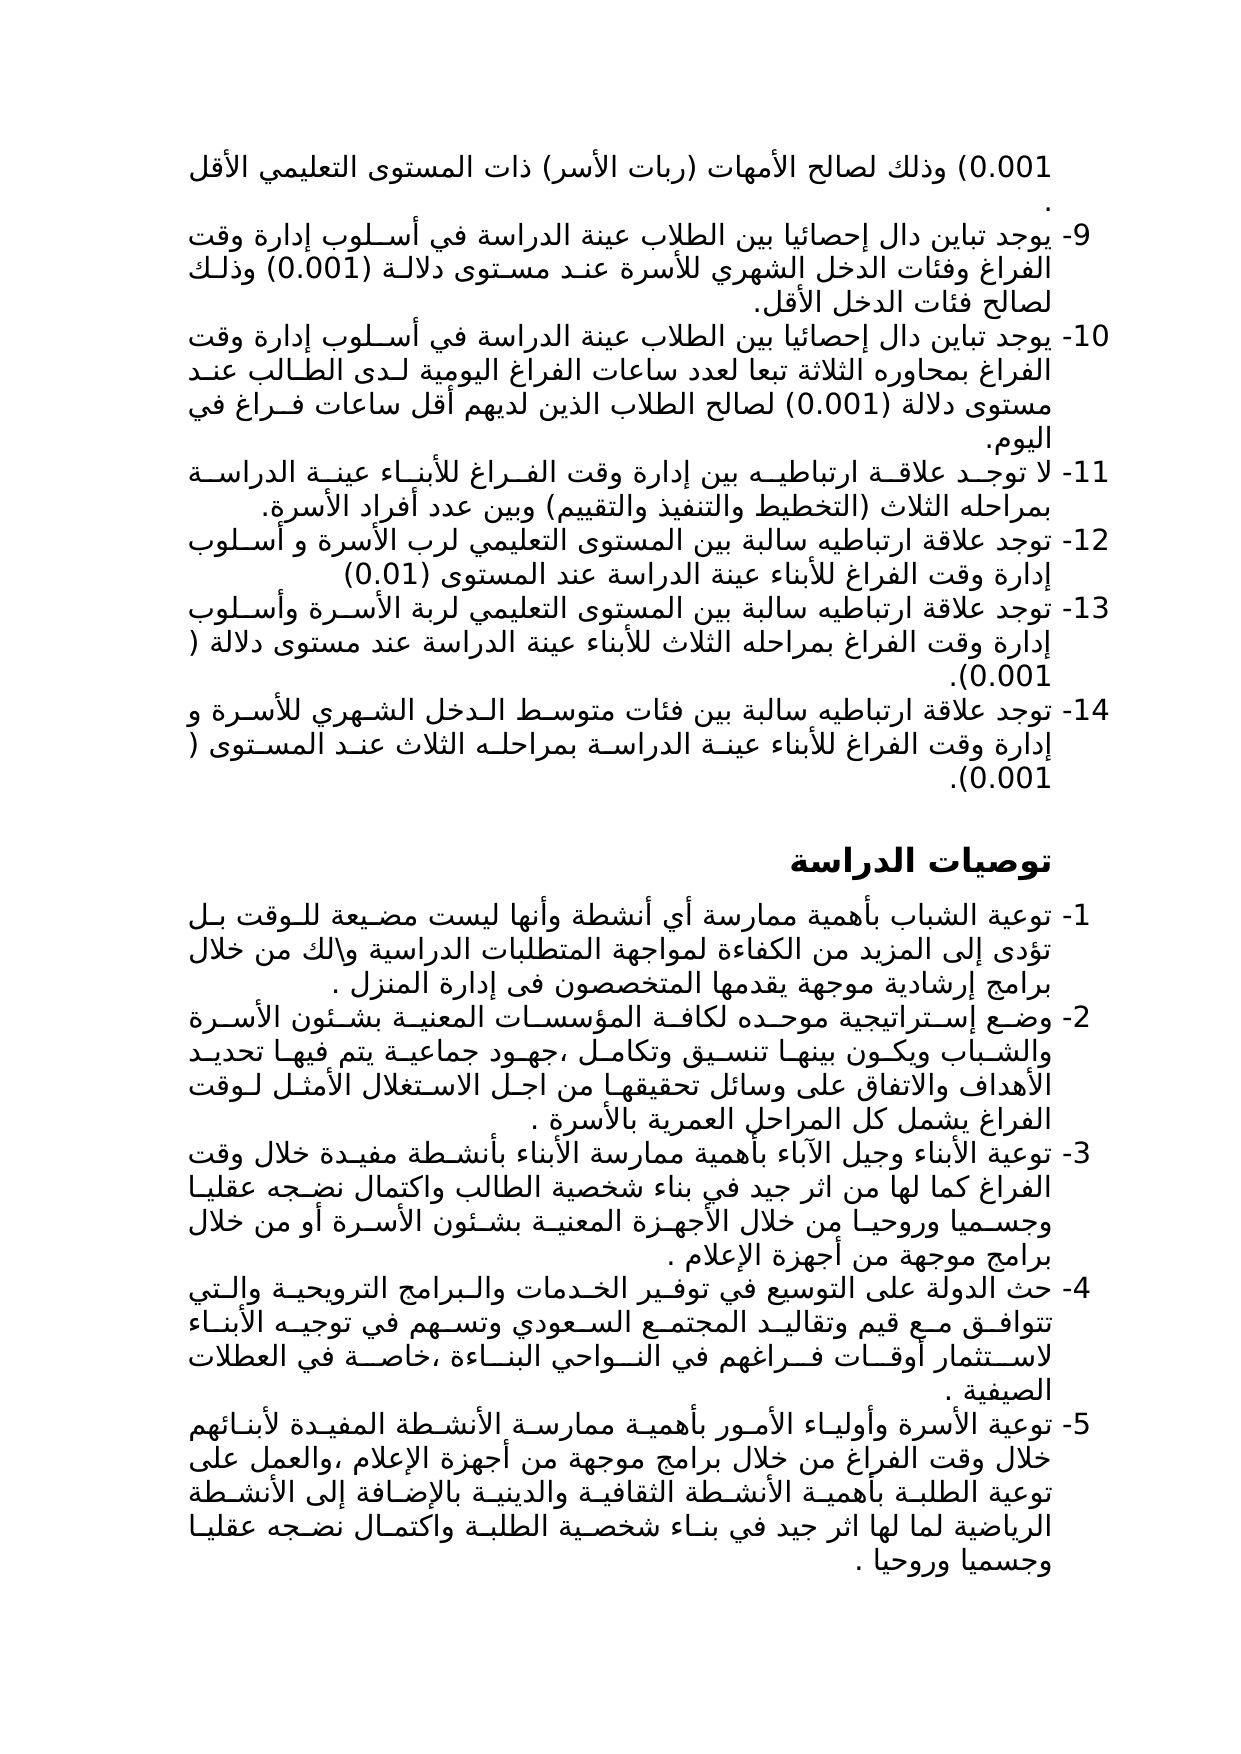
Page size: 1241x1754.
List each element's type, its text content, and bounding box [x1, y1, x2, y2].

list توجد علاقة ارتباطيه سالبة بين فئات متوسط الدخل الشهري للأسرة و إدارة وقت الفراغ للأبناء عينة الدراسة بمراحله الثلاث عند المستوى (0.001). [187, 693, 1053, 795]
list يوجد تباين دال إحصائيا بين الطلاب عينة الدراسة في أسلوب إدارة وقت الفراغ بمحاوره الثلاثة تبعا لعدد ساعات الفراغ اليومية لدى الطالب عند مستوى دلالة (0.001) لصالح الطلاب الذين لديهم أقل ساعات فراغ في اليوم. [187, 320, 1053, 456]
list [187, 150, 1053, 218]
list حث الدولة على التوسيع في توفير الخدمات والبرامج الترويحية والتي تتوافق مع قيم وتقاليد المجتمع السعودي وتسهم في توجيه الأبناء لاستثمار أوقات فراغهم في النواحي البناءة ،خاصة في العطلات الصيفية . [187, 1272, 1053, 1408]
list توجد علاقة ارتباطيه سالبة بين المستوى التعليمي لربة الأسرة وأسلوب إدارة وقت الفراغ بمراحله الثلاث للأبناء عينة الدراسة عند مستوى دلالة (0.001). [187, 591, 1053, 693]
list لا توجد علاقة ارتباطيه بين إدارة وقت الفراغ للأبناء عينة الدراسة بمراحله الثلاث (التخطيط والتنفيذ والتقييم) وبين عدد أفراد الأسرة. [187, 456, 1053, 523]
list توعية الأبناء وجيل الآباء بأهمية ممارسة الأبناء بأنشطة مفيدة خلال وقت الفراغ كما لها من اثر جيد في بناء شخصية الطالب واكتمال نضجه عقليا وجسميا وروحيا من خلال الأجهزة المعنية بشئون الأسرة أو من خلال برامج موجهة من أجهزة الإعلام . [187, 1136, 1053, 1272]
list توعية الشباب بأهمية ممارسة أي أنشطة وأنها ليست مضيعة للوقت بل تؤدى إلى المزيد من الكفاءة لمواجهة المتطلبات الدراسية و\لك من خلال برامج إرشادية موجهة يقدمها المتخصصون فى إدارة المنزل . [187, 898, 1053, 1000]
list توعية الأسرة وأولياء الأمور بأهمية ممارسة الأنشطة المفيدة لأبنائهم خلال وقت الفراغ من خلال برامج موجهة من أجهزة الإعلام ،والعمل على توعية الطلبة بأهمية الأنشطة الثقافية والدينية بالإضافة إلى الأنشطة الرياضية لما لها اثر جيد في بناء شخصية الطلبة واكتمال نضجه عقليا وجسميا وروحيا . [187, 1408, 1053, 1577]
list يوجد تباين دال إحصائيا بين الطلاب عينة الدراسة في أسلوب إدارة وقت الفراغ وفئات الدخل الشهري للأسرة عند مستوى دلالة (0.001) وذلك لصالح فئات الدخل الأقل. [187, 218, 1053, 320]
text توصيات الدراسة [187, 841, 1053, 880]
list توجد علاقة ارتباطيه سالبة بين المستوى التعليمي لرب الأسرة و أسلوب إدارة وقت الفراغ للأبناء عينة الدراسة عند المستوى (0.01) [187, 523, 1053, 591]
list وضع إستراتيجية موحده لكافة المؤسسات المعنية بشئون الأسرة والشباب ويكون بينها تنسيق وتكامل ،جهود جماعية يتم فيها تحديد الأهداف والاتفاق على وسائل تحقيقها من اجل الاستغلال الأمثل لوقت الفراغ يشمل كل المراحل العمرية بالأسرة . [187, 1000, 1053, 1136]
